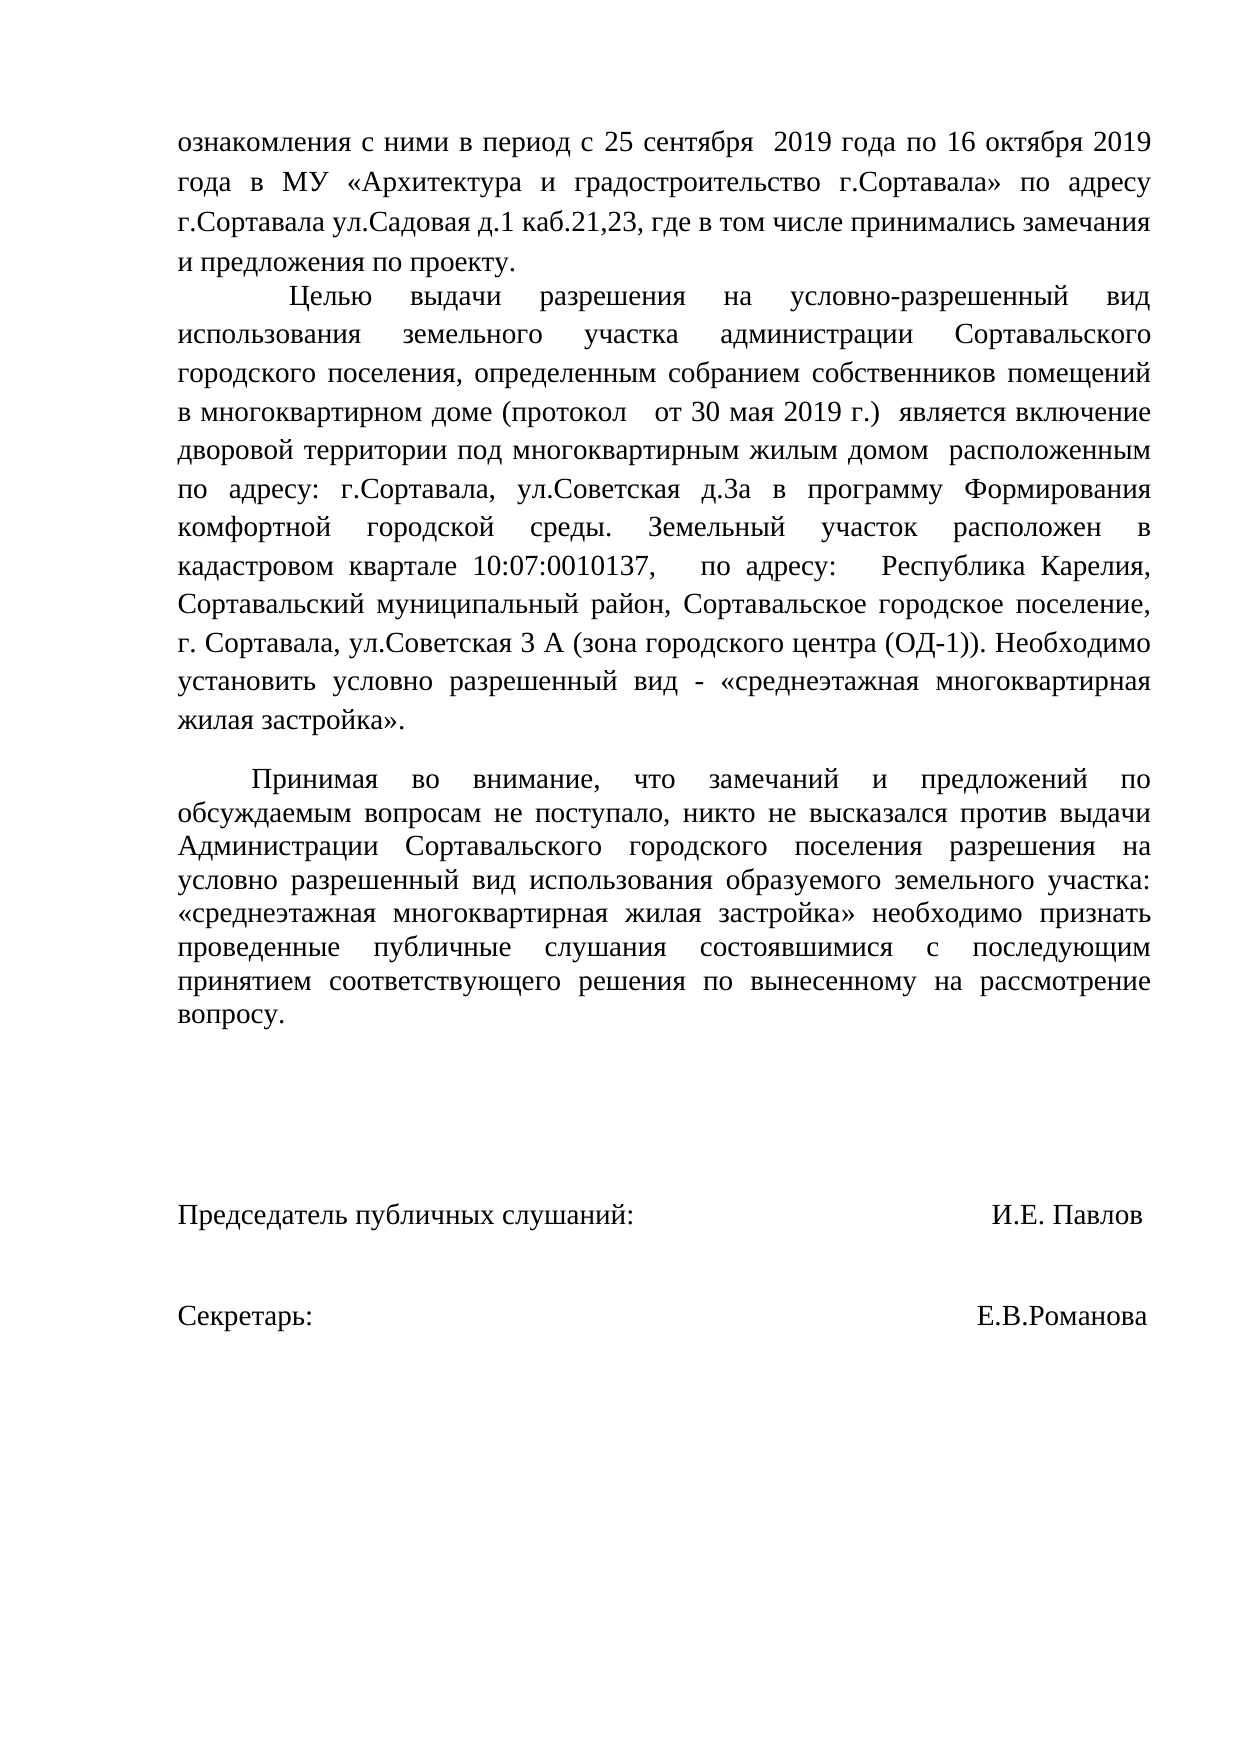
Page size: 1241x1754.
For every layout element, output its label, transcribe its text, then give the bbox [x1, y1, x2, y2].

text Секретарь: Е.В.Романова [177, 1298, 1152, 1332]
text Председатель публичных слушаний: И.Е. Павлов [177, 1197, 1152, 1231]
text Принимая во внимание, что замечаний и предложений по обсуждаемым вопросам не поступало, никто не высказался против выдачи Администрации Сортавальского городского поселения разрешения на условно разрешенный вид использования образуемого земельного участка: «среднеэтажная многоквартирная жилая застройка» необходимо признать проведенные публичные слушания состоявшимися с последующим принятием соответствующего решения по вынесенному на рассмотрение вопросу. [177, 761, 1152, 1030]
text Целью выдачи разрешения на условно-разрешенный вид использования земельного участка администрации Сортавальского городского поселения, определенным собранием собственников помещений в многоквартирном доме (протокол от 30 мая 2019 г.) является включение дворовой территории под многоквартирным жилым домом расположенным по адресу: г.Сортавала, ул.Советская д.3а в программу Формирования комфортной городской среды. Земельный участок расположен в кадастровом квартале 10:07:0010137, по адресу: Республика Карелия, Сортавальский муниципальный район, Сортавальское городское поселение, г. Сортавала, ул.Советская 3 А (зона городского центра (ОД-1)). Необходимо установить условно разрешенный вид - «среднеэтажная многоквартирная жилая застройка». [177, 278, 1152, 736]
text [177, 118, 1152, 278]
